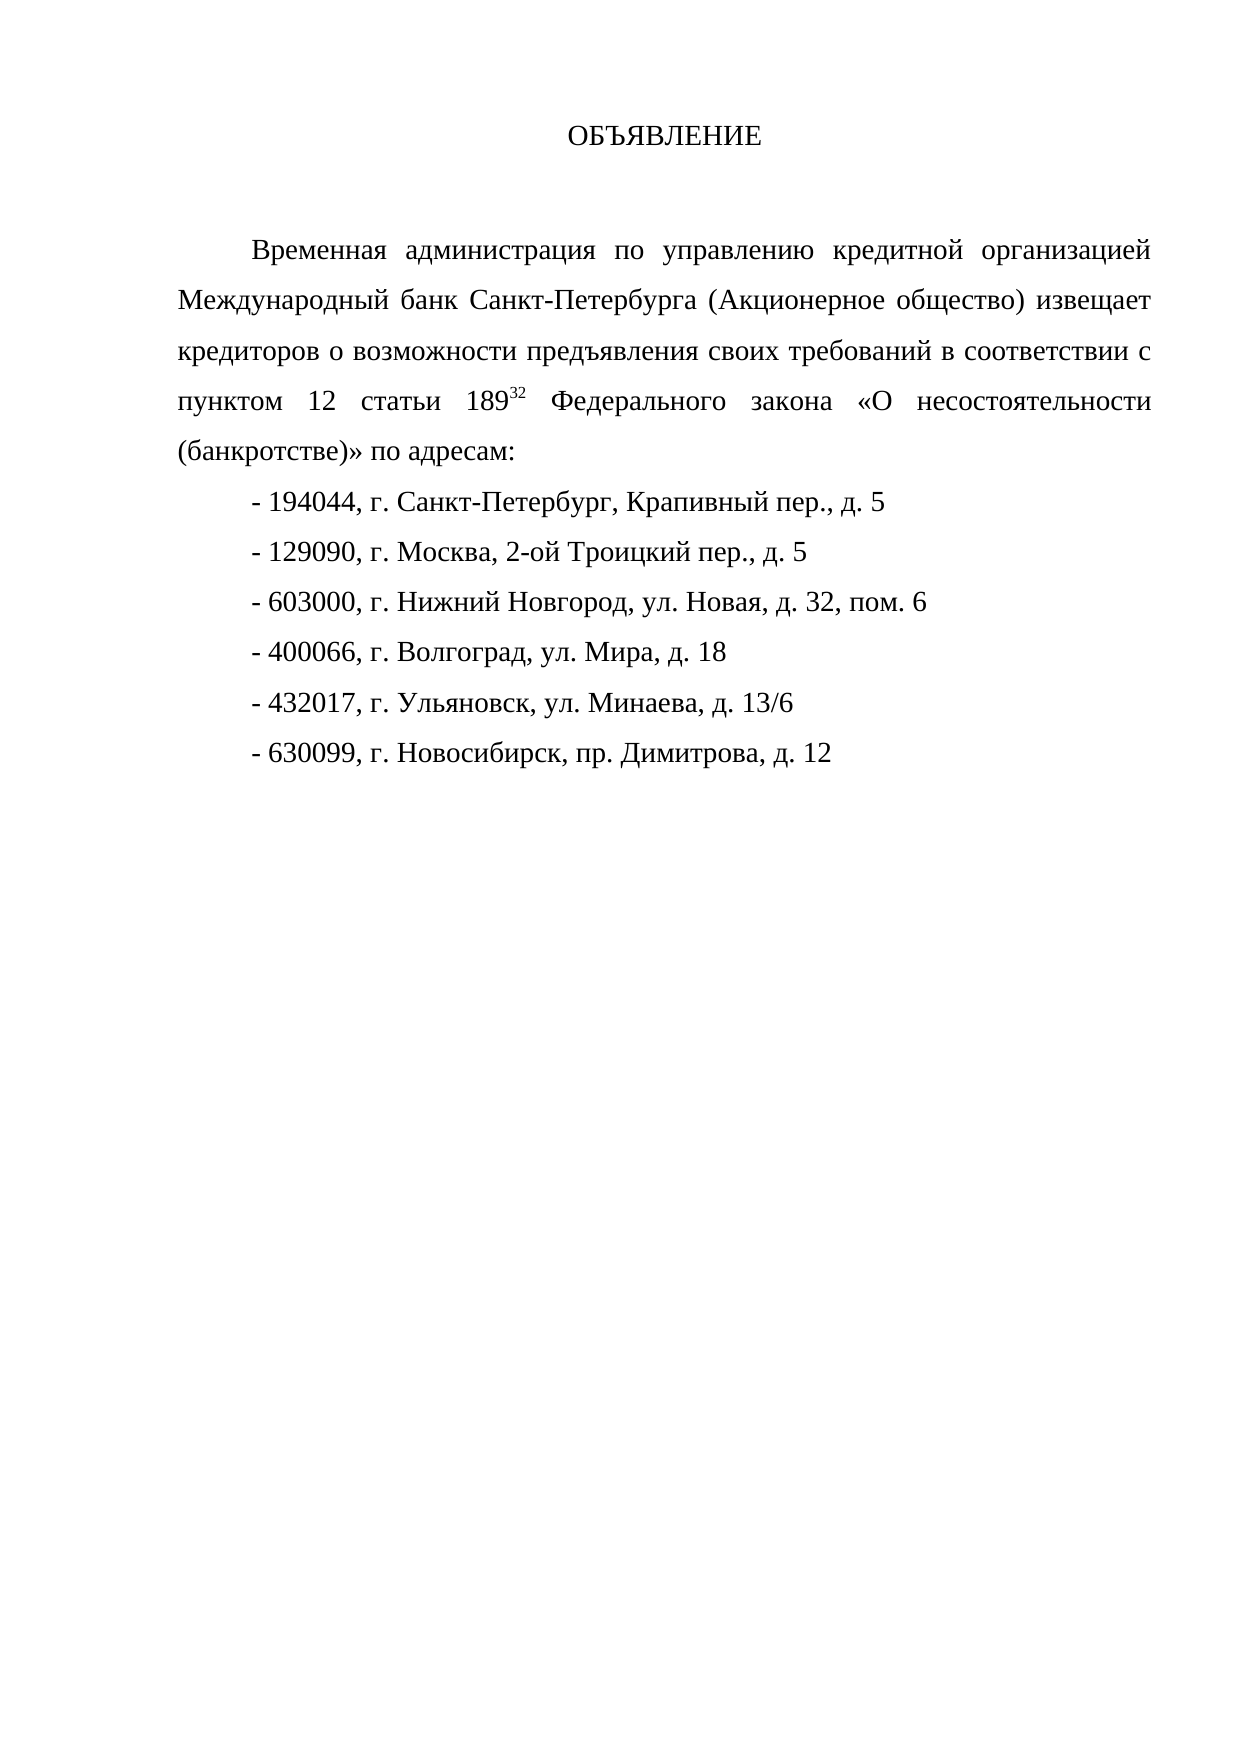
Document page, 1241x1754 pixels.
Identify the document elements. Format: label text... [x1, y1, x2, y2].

text - 129090, г. Москва, 2-ой Троицкий пер., д. 5 [177, 534, 1152, 567]
text - 432017, г. Ульяновск, ул. Минаева, д. 13/6 [177, 685, 1152, 718]
text - 400066, г. Волгоград, ул. Мира, д. 18 [177, 634, 1152, 668]
text - 194044, г. Санкт-Петербург, Крапивный пер., д. 5 [177, 484, 1152, 517]
text ОБЪЯВЛЕНИЕ [177, 118, 1152, 152]
text - 603000, г. Нижний Новгород, ул. Новая, д. 32, пом. 6 [177, 584, 1152, 618]
text Временная администрация по управлению кредитной организацией Международный банк Санкт-Петербурга (Акционерное общество) извещает кредиторов о возможности предъявления своих требований в соответствии с пунктом 12 статьи 18932 Федерального закона «О несостоятельности (банкротстве)» по адресам: [177, 232, 1152, 467]
text - 630099, г. Новосибирск, пр. Димитрова, д. 12 [177, 735, 1152, 769]
